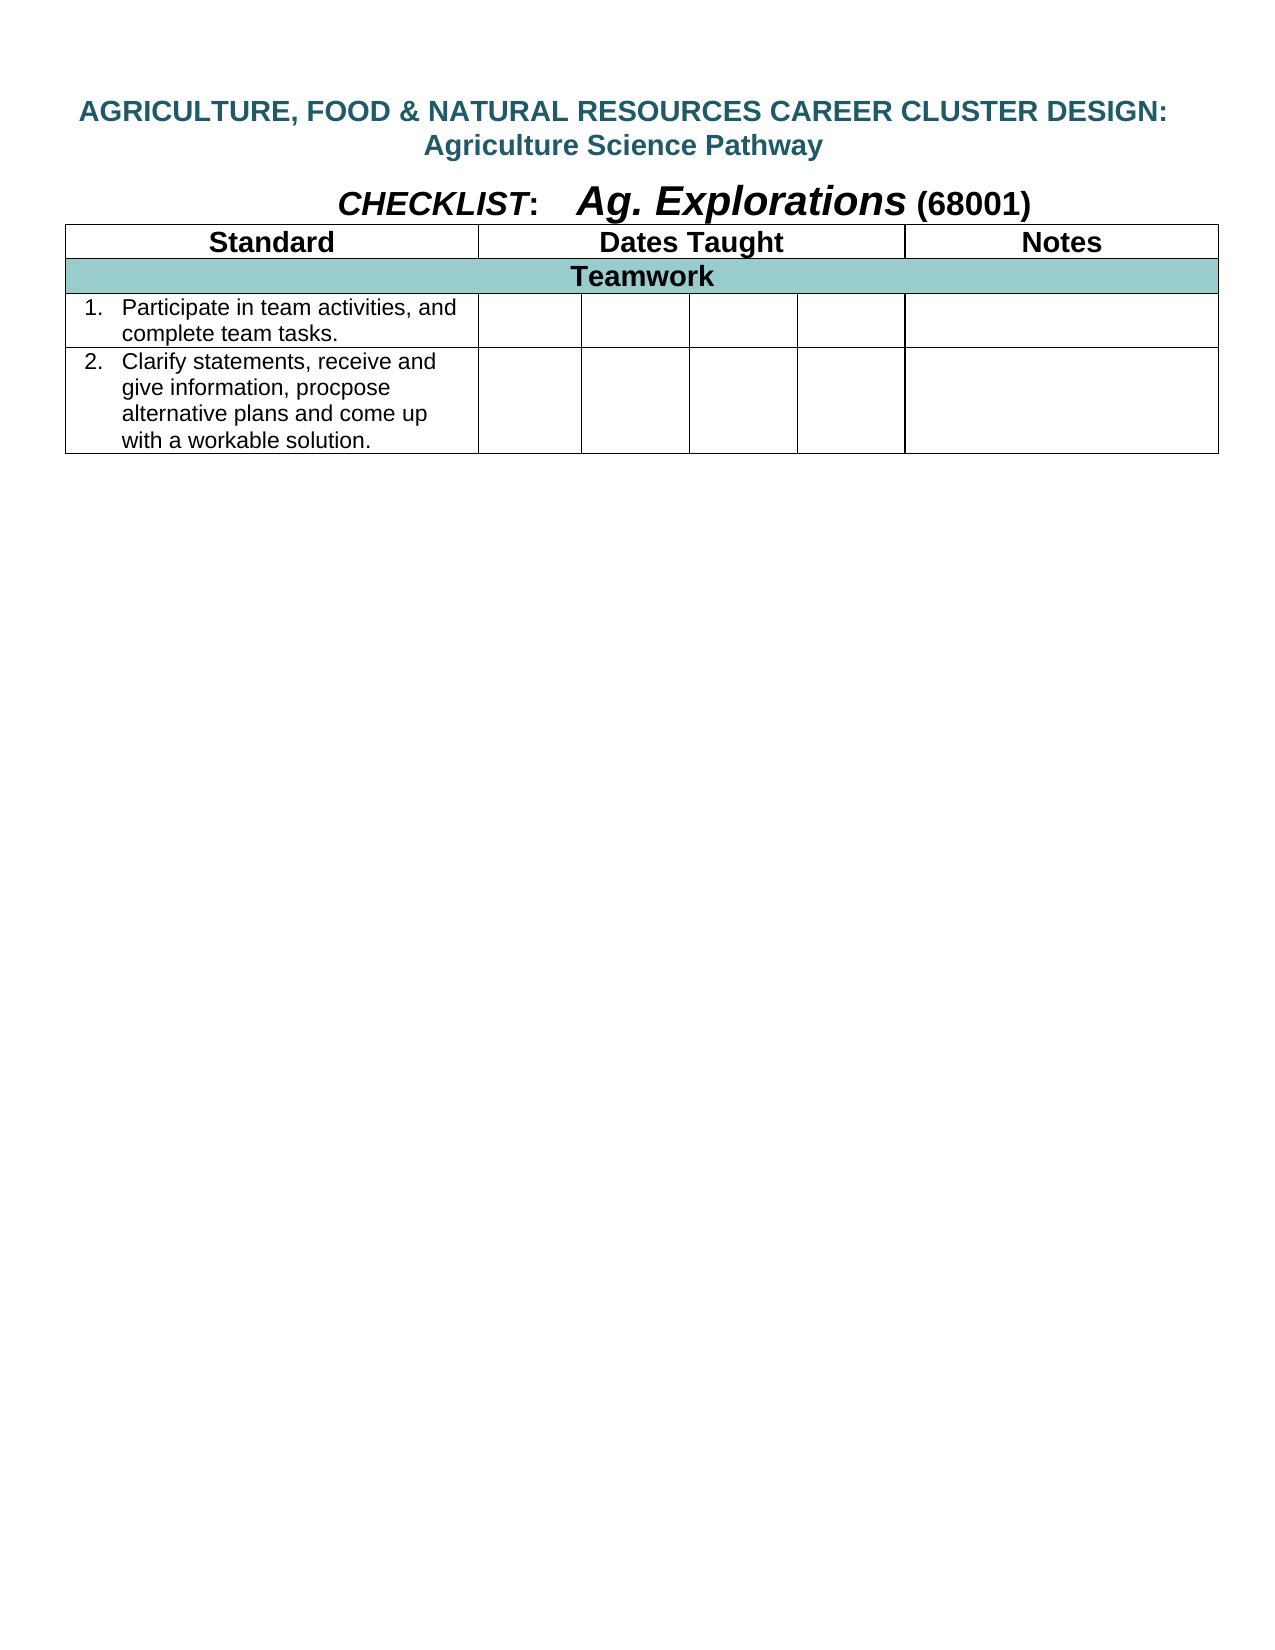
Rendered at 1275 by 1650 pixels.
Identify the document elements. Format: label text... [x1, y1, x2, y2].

table_cell [798, 294, 904, 347]
table_cell [906, 348, 1218, 453]
table_cell [690, 348, 797, 453]
table_cell Teamwork [66, 259, 1218, 293]
text Agriculture Science Pathway [66, 128, 1181, 161]
table_header Standard [66, 225, 478, 258]
table_header Notes [906, 225, 1218, 258]
table_cell Participate in team activities, and complete team tasks. [66, 294, 478, 347]
table_cell [690, 294, 797, 347]
table_cell Clarify statements, receive and give information, procpose alternative plans and come up with a workable solution. [66, 348, 478, 453]
table_cell [798, 348, 904, 453]
table_cell [906, 294, 1218, 347]
text CHECKLIST: Ag. Explorations (68001) [187, 176, 1181, 224]
table_header Dates Taught [479, 225, 904, 258]
table_cell [479, 348, 581, 453]
table_cell [582, 294, 689, 347]
table_cell [479, 294, 581, 347]
text AGRICULTURE, FOOD & NATURAL RESOURCES CAREER CLUSTER DESIGN: [66, 94, 1181, 128]
table_cell [582, 348, 689, 453]
